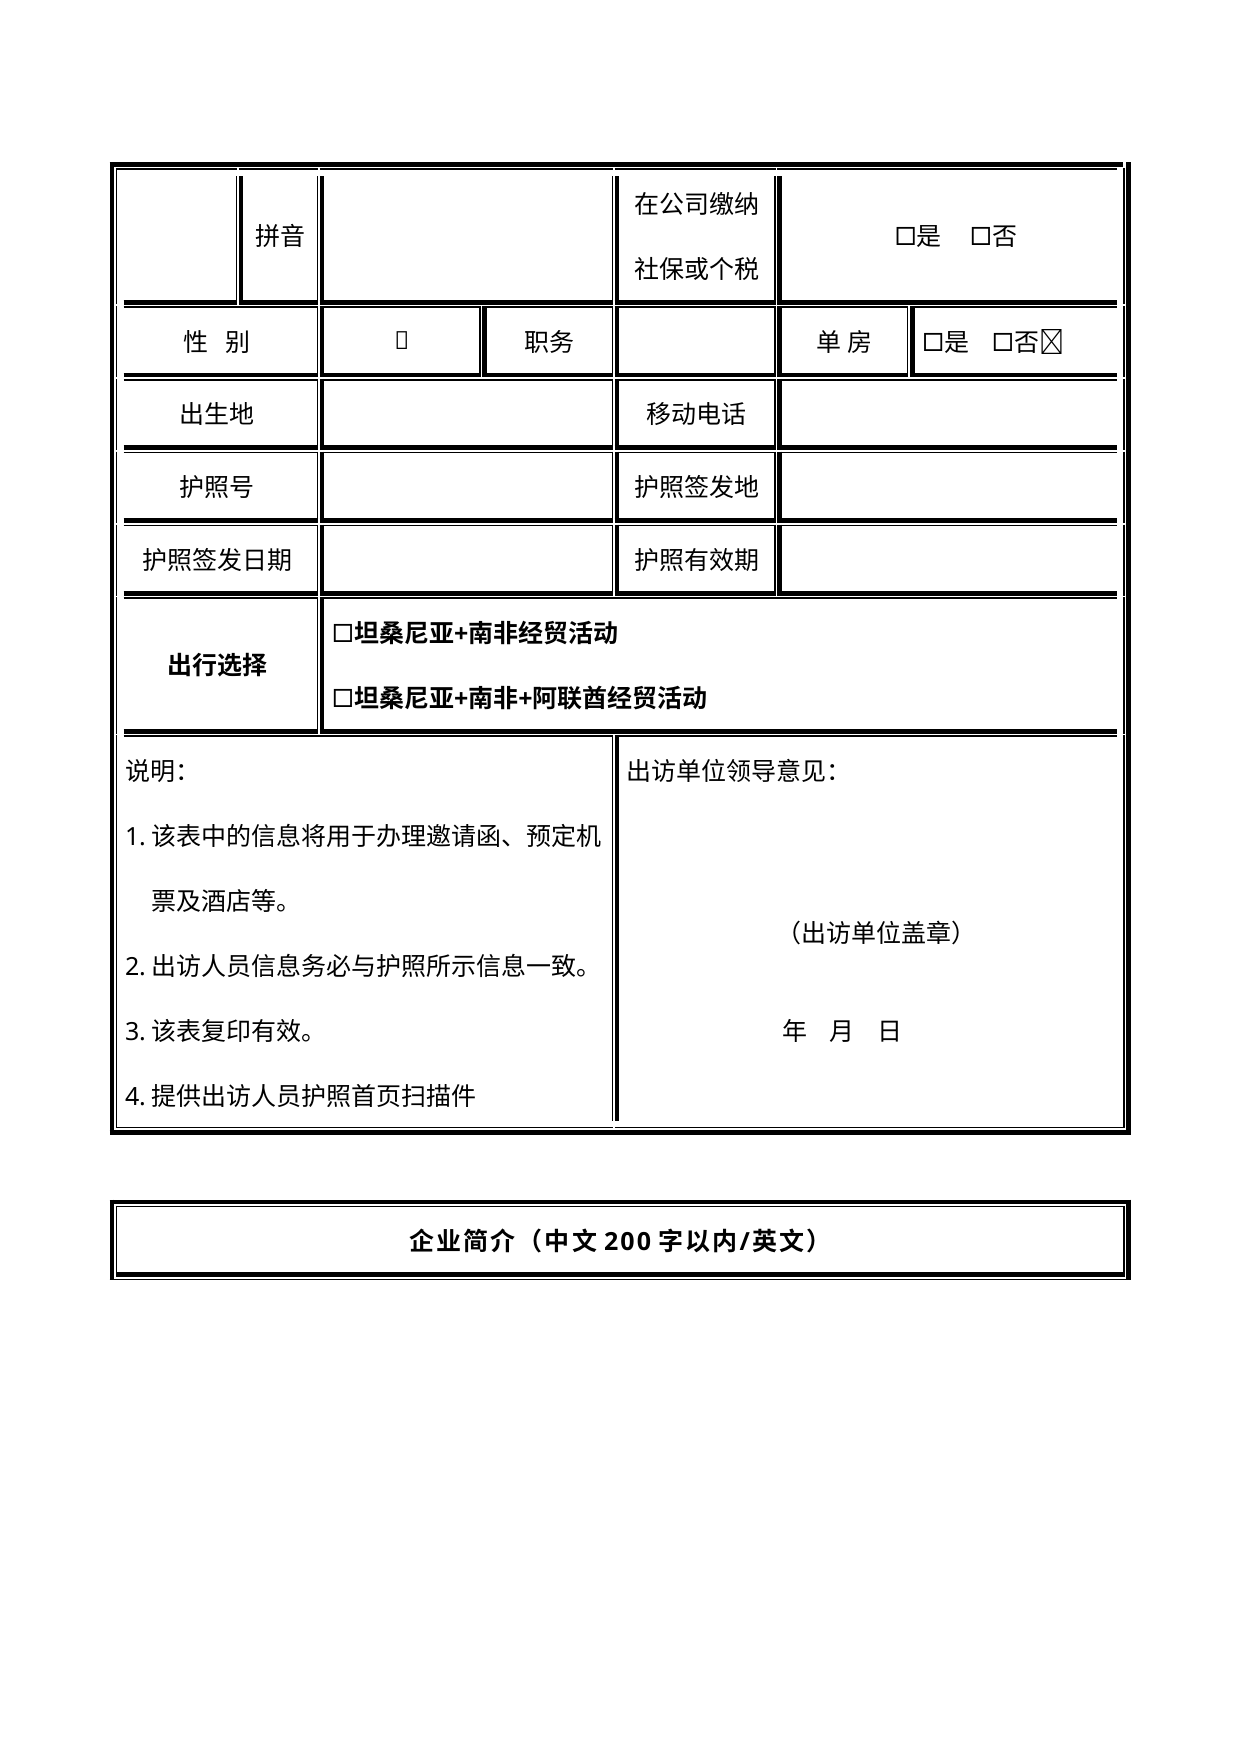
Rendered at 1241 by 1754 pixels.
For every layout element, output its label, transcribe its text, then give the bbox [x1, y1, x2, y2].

table_cell 护照签发地 [619, 453, 774, 518]
table_cell [778, 518, 1126, 591]
table_cell 说明： 该表中的信息将用于办理邀请函、预定机票及酒店等。 出访人员信息务必与护照所示信息一致。 该表复印有效。 提供出访人员护照首页扫描件 [114, 729, 615, 1127]
table_cell [320, 167, 615, 300]
table_cell [324, 453, 612, 518]
table_cell 坦桑尼亚+南非经贸活动 坦桑尼亚+南非+阿联酋经贸活动 [320, 591, 1126, 729]
table_cell 性 别 [114, 300, 320, 373]
table_cell [778, 373, 1126, 445]
table_cell 出生地 [114, 373, 320, 445]
table_cell 护照号 [114, 445, 320, 518]
table_cell 职务 [487, 308, 612, 373]
table_cell 护照有效期 [619, 526, 774, 591]
table_cell 是 否 [778, 162, 1126, 300]
table_cell 出访单位领导意见： （出访单位盖章） 年 月 日 [615, 729, 1126, 1127]
table_header 企业简介（中文200字以内/英文） [117, 1207, 1123, 1272]
table_cell 出行选择 [114, 591, 320, 729]
table_cell 移动电话 [619, 381, 774, 445]
table_cell 拼音 [240, 167, 320, 300]
table_cell [324, 381, 612, 445]
table_cell  [324, 308, 479, 373]
table_cell 护照签发日期 [114, 518, 320, 591]
table_cell [324, 526, 612, 591]
table_cell 单 房 [782, 308, 907, 373]
table_cell 姓 名 [114, 167, 239, 300]
table_cell 是 否 [911, 300, 1126, 373]
table_cell 在公司缴纳社保或个税 [615, 167, 778, 300]
table_cell [778, 445, 1126, 518]
table_cell [619, 308, 774, 373]
